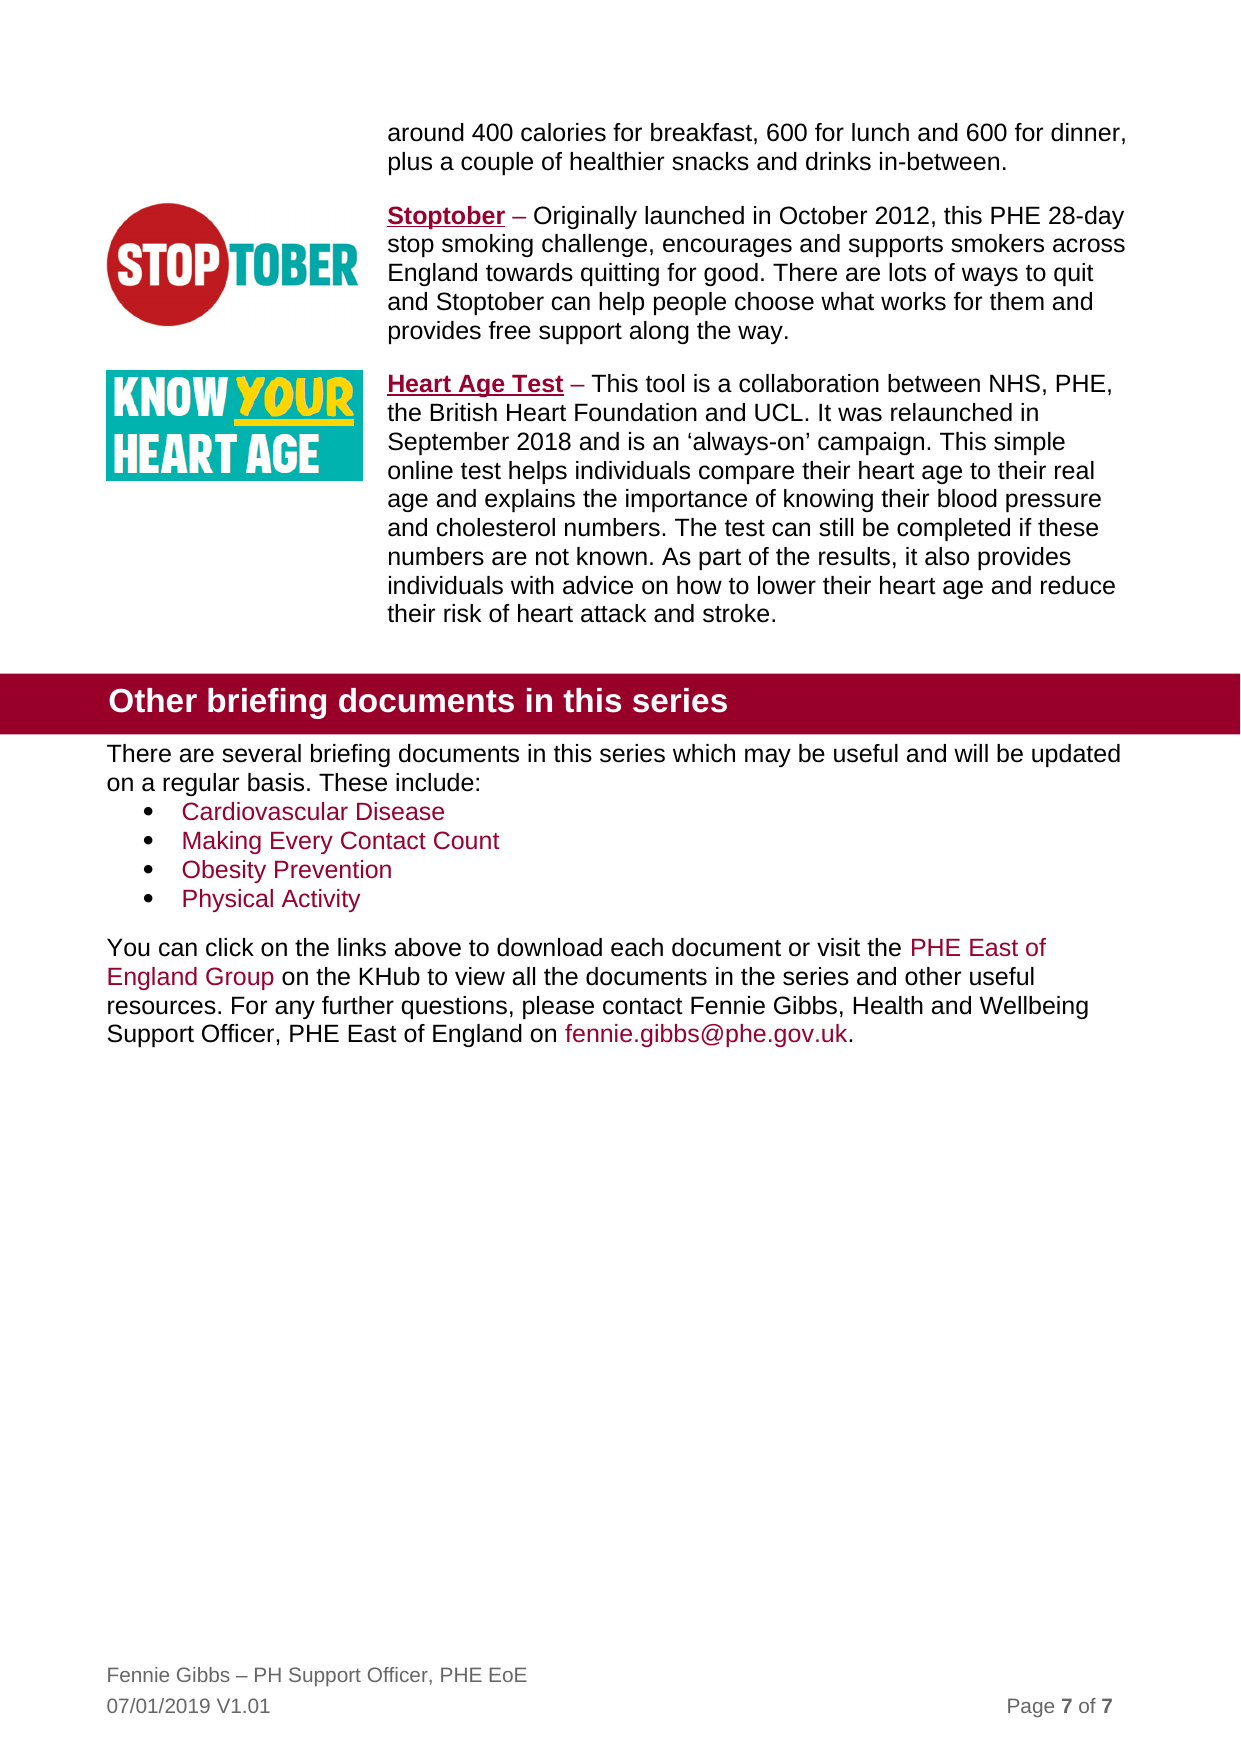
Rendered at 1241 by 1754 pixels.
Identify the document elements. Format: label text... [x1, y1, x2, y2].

text There are several briefing documents in this series which may be useful and will be updated on a regular basis. These include: [106, 735, 1134, 797]
text You can click on the links above to download each document or visit the PHE East of England Group on the KHub to view all the documents in the series and other useful resources. For any further questions, please contact Fennie Gibbs, Health and Wellbeing Support Officer, PHE East of England on fennie.gibbs@phe.gov.uk. [106, 933, 1134, 1048]
picture [105, 201, 363, 329]
list Obesity Prevention [144, 855, 1134, 883]
list Physical Activity [144, 883, 1134, 912]
list Making Every Contact Count [144, 826, 1134, 855]
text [387, 118, 1134, 176]
text Stoptober – Originally launched in October 2012, this PHE 28-day stop smoking challenge, encourages and supports smokers across England towards quitting for good. There are lots of ways to quit and Stoptober can help people choose what works for them and provides free support along the way. [387, 201, 1134, 344]
list Cardiovascular Disease [144, 797, 1134, 826]
text Heart Age Test – This tool is a collaboration between NHS, PHE, the British Heart Foundation and UCL. It was relaunched in September 2018 and is an ‘always-on’ campaign. This simple online test helps individuals compare their heart age to their real age and explains the importance of knowing their blood pressure and cholesterol numbers. The test can still be completed if these numbers are not known. As part of the results, it also provides individuals with advice on how to lower their heart age and reduce their risk of heart attack and stroke. [387, 369, 1134, 628]
picture [106, 370, 363, 481]
